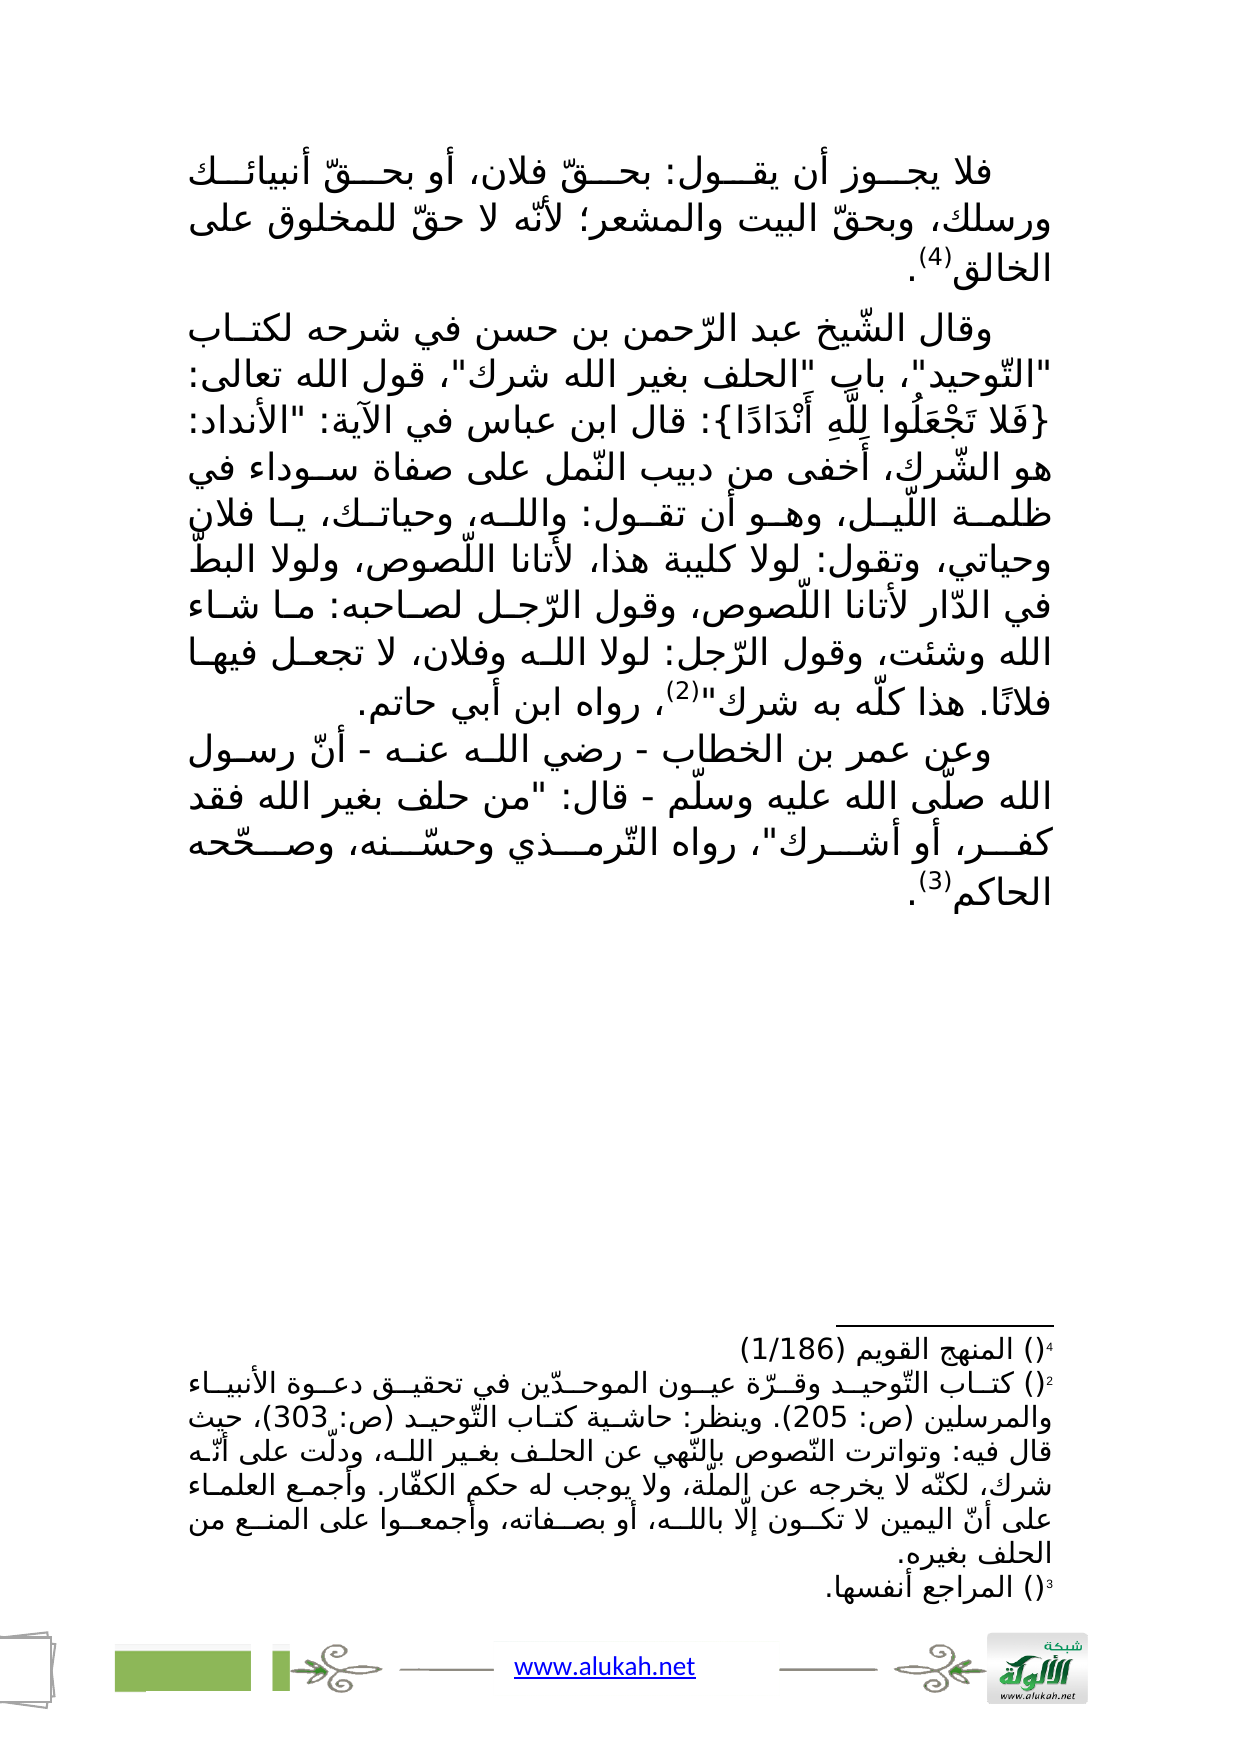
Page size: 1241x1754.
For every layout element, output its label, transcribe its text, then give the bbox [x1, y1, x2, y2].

text وقال الشّيخ عبد الرّحمن بن حسن في شرحه لكتاب "التّوحيد"، باب "الحلف بغير الله شرك"، قول الله تعالى: {فَلا تَجْعَلُوا لِلَّهِ أَنْدَادًا}: قال ابن عباس في الآية: "الأنداد: هو الشّرك، أخفى من دبيب النّمل على صفاة سوداء في ظلمة اللّيل، وهو أن تقول: والله، وحياتك، يا فلان وحياتي، وتقول: لولا كليبة هذا، لأتانا اللّصوص، ولولا البطّ في الدّار لأتانا اللّصوص، وقول الرّجل لصاحبه: ما شاء الله وشئت، وقول الرّجل: لولا الله وفلان، لا تجعل فيها فلانًا. هذا كلّه به شرك"()، رواه ابن أبي حاتم. [187, 307, 1053, 725]
text فلا يجوز أن يقول: بحقّ فلان، أو بحقّ أنبيائك ورسلك، وبحقّ البيت والمشعر؛ لأنّه لا حقّ للمخلوق على الخالق(). [187, 150, 1053, 291]
picture [113, 1629, 1089, 1711]
text وعن عمر بن الخطاب - رضي الله عنه - أنّ رسول الله صلّى الله عليه وسلّم - قال: "من حلف بغير الله فقد كفر، أو أشرك"، رواه التّرمذي وحسّنه، وصحّحه الحاكم(). [187, 728, 1053, 916]
